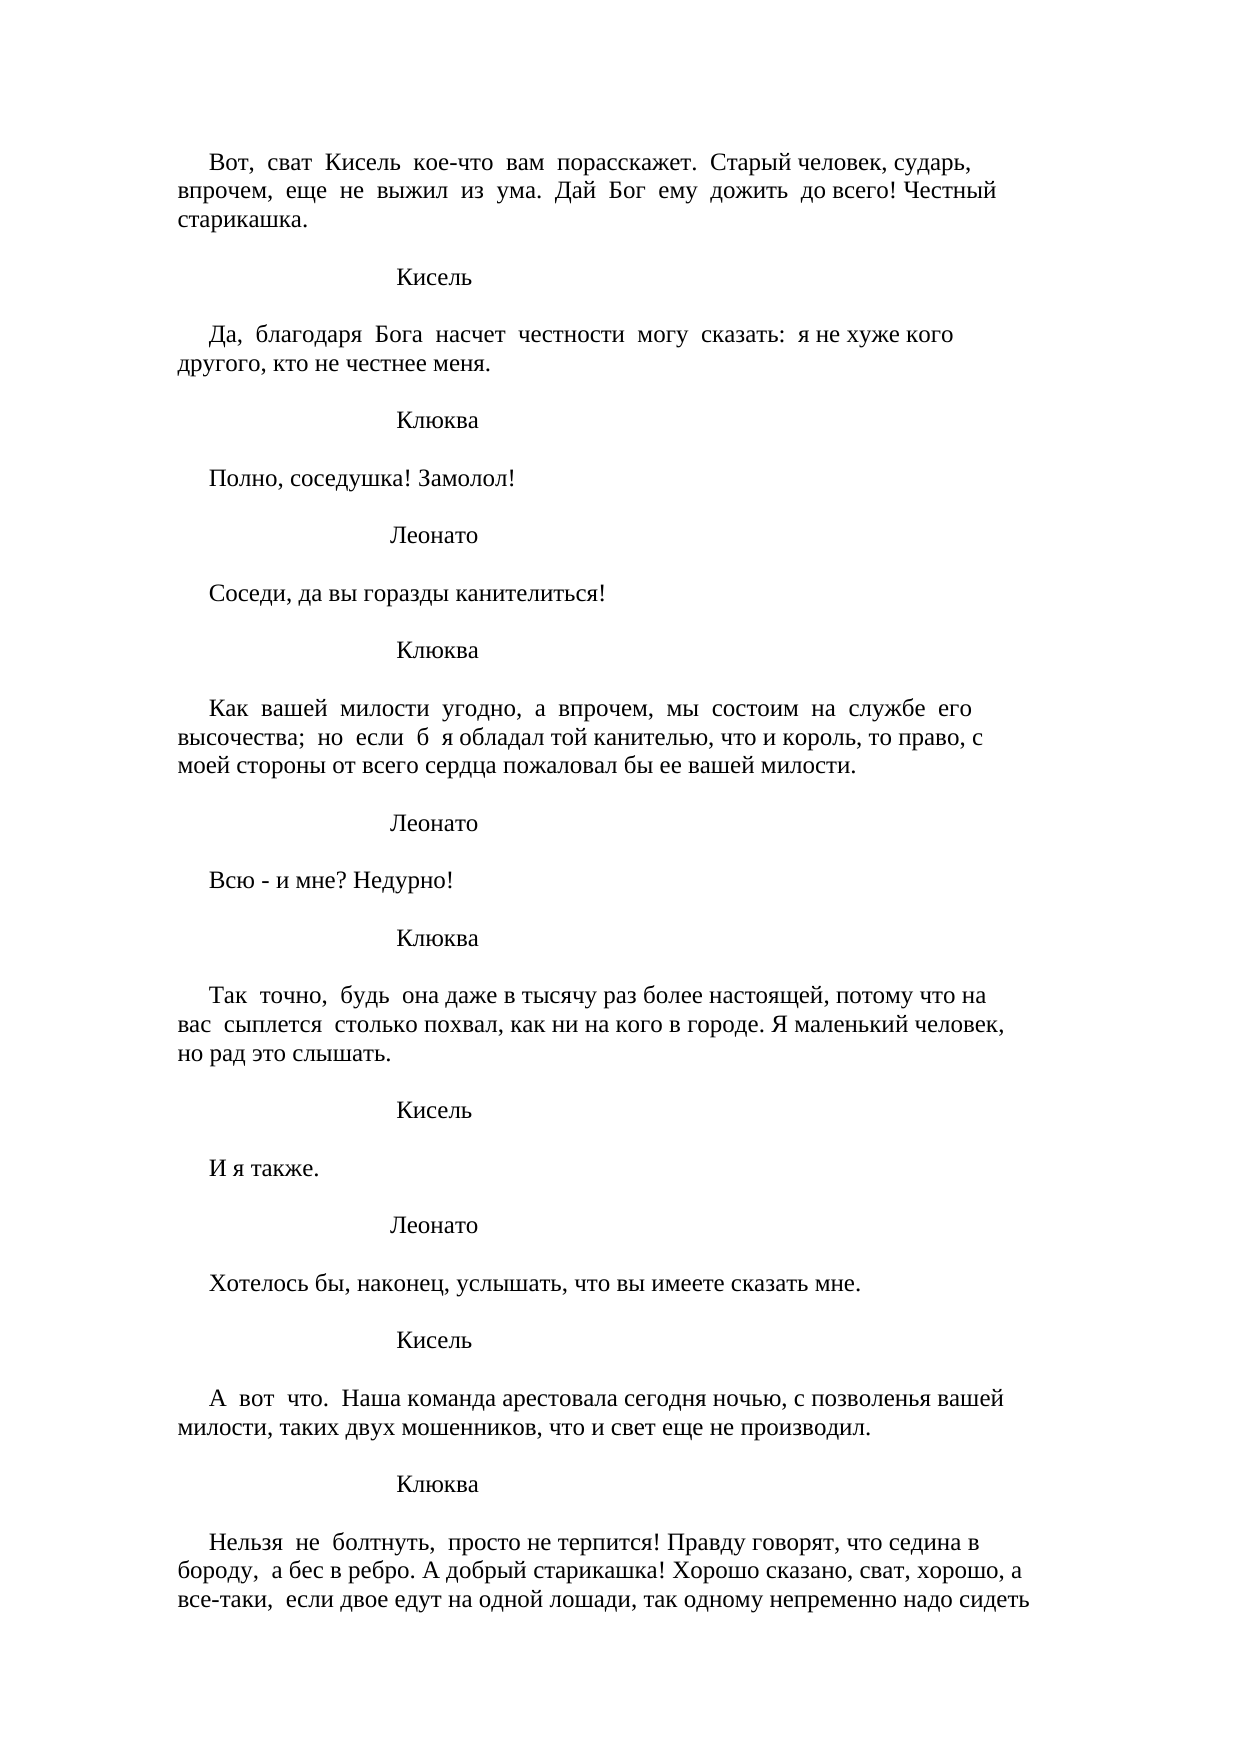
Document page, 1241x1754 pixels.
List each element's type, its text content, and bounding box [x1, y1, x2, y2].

text Соседи, да вы горазды канителиться! [177, 578, 1152, 607]
text Так точно, будь она даже в тысячу раз более настоящей, потому что на [177, 981, 1152, 1009]
text Полно, соседушка! Замолол! [177, 463, 1152, 492]
text Леонато [177, 1211, 1152, 1239]
text но рад это слышать. [177, 1038, 1152, 1067]
text Кисель [177, 1326, 1152, 1354]
text старикашка. [177, 204, 1152, 233]
text высочества; но если б я обладал той канителью, что и король, то право, с [177, 722, 1152, 751]
text другого, кто не честнее меня. [177, 348, 1152, 377]
text Леонато [177, 808, 1152, 837]
text Кисель [177, 262, 1152, 291]
text бороду, а бес в ребро. А добрый старикашка! Хорошо сказано, сват, хорошо, а [177, 1556, 1152, 1584]
text впрочем, еще не выжил из ума. Дай Бог ему дожить до всего! Честный [177, 176, 1152, 204]
text А вот что. Наша команда арестовала сегодня ночью, с позволенья вашей [177, 1383, 1152, 1412]
text Всю - и мне? Недурно! [177, 866, 1152, 894]
text Клюква [177, 1469, 1152, 1498]
text И я также. [177, 1153, 1152, 1182]
text Клюква [177, 923, 1152, 952]
text Клюква [177, 636, 1152, 664]
text Вот, сват Кисель кое-что вам порасскажет. Старый человек, сударь, [177, 147, 1152, 176]
text Клюква [177, 406, 1152, 434]
text Кисель [177, 1096, 1152, 1124]
text Да, благодаря Бога насчет честности могу сказать: я не хуже кого [177, 319, 1152, 348]
text вас сыплется столько похвал, как ни на кого в городе. Я маленький человек, [177, 1009, 1152, 1038]
text Леонато [177, 521, 1152, 549]
text Нельзя не болтнуть, просто не терпится! Правду говорят, что седина в [177, 1527, 1152, 1556]
text милости, таких двух мошенников, что и свет еще не производил. [177, 1412, 1152, 1441]
text Как вашей милости угодно, а впрочем, мы состоим на службе его [177, 693, 1152, 722]
text все-таки, если двое едут на одной лошади, так одному непременно надо сидеть [177, 1584, 1152, 1613]
text моей стороны от всего сердца пожаловал бы ее вашей милости. [177, 751, 1152, 779]
text Хотелось бы, наконец, услышать, что вы имеете сказать мне. [177, 1268, 1152, 1297]
